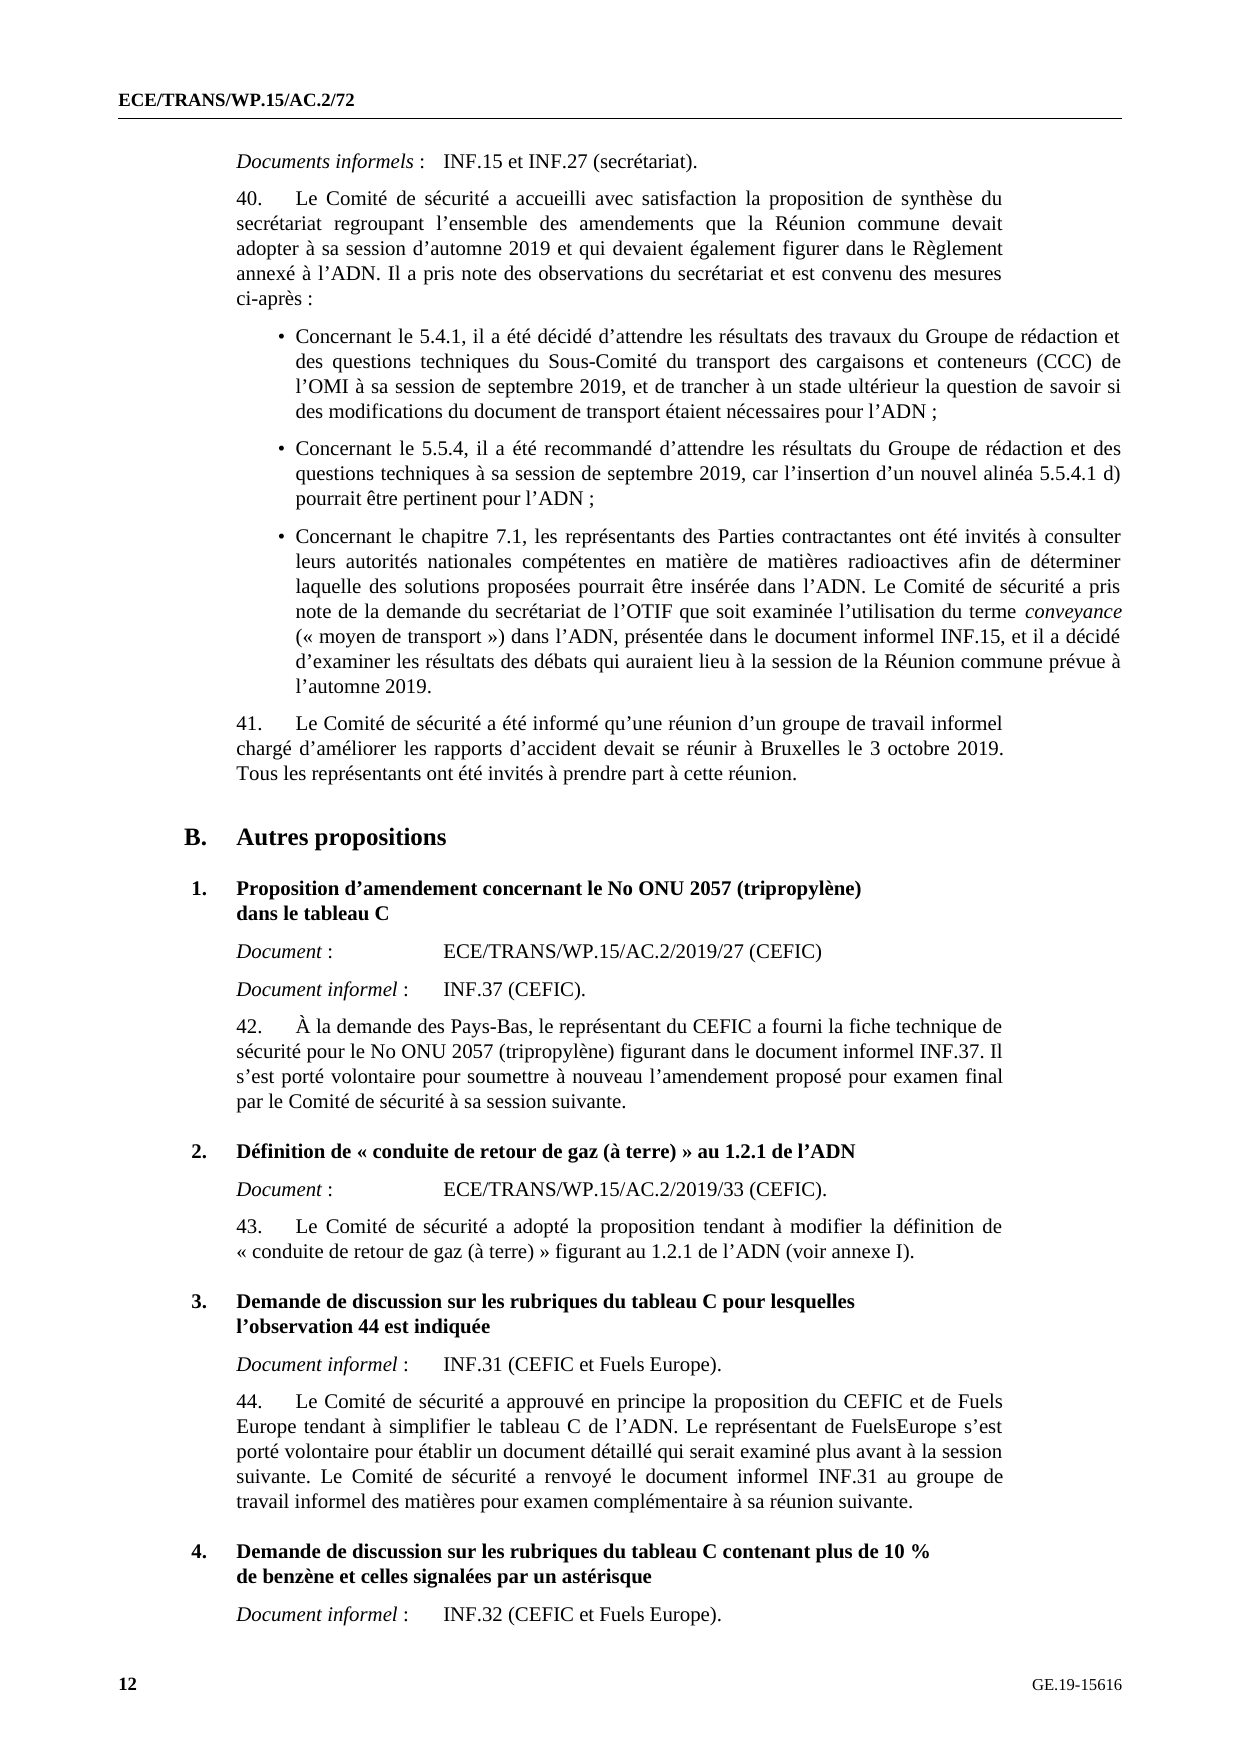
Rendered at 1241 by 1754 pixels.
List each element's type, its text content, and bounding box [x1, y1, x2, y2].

text Document informel : INF.32 (CEFIC et Fuels Europe). [236, 1601, 1004, 1626]
text 1. Proposition d’amendement concernant le No ONU 2057 (tripropylène) dans le tableau C [118, 876, 1004, 926]
text 42. À la demande des Pays-Bas, le représentant du CEFIC a fourni la fiche technique de sécurité pour le No ONU 2057 (tripropylène) figurant dans le document informel INF.37. Il s’est porté volontaire pour soumettre à nouveau l’amendement proposé pour examen final par le Comité de sécurité à sa session suivante. [236, 1013, 1004, 1113]
text Documents informels : INF.15 et INF.27 (secrétariat). [236, 148, 1004, 173]
text 2. Définition de « conduite de retour de gaz (à terre) » au 1.2.1 de l’ADN [118, 1138, 1004, 1163]
text B. Autres propositions [118, 823, 1004, 851]
text Document : ECE/TRANS/WP.15/AC.2/2019/33 (CEFIC). [236, 1176, 1004, 1201]
text 41. Le Comité de sécurité a été informé qu’une réunion d’un groupe de travail informel chargé d’améliorer les rapports d’accident devait se réunir à Bruxelles le 3 octobre 2019. Tous les représentants ont été invités à prendre part à cette réunion. [236, 710, 1004, 785]
text Document informel : INF.37 (CEFIC). [236, 976, 1004, 1001]
text Document : ECE/TRANS/WP.15/AC.2/2019/27 (CEFIC) [236, 938, 1004, 963]
text 43. Le Comité de sécurité a adopté la proposition tendant à modifier la définition de « conduite de retour de gaz (à terre) » figurant au 1.2.1 de l’ADN (voir annexe I). [236, 1213, 1004, 1263]
text 44. Le Comité de sécurité a approuvé en principe la proposition du CEFIC et de Fuels Europe tendant à simplifier le tableau C de l’ADN. Le représentant de FuelsEurope s’est porté volontaire pour établir un document détaillé qui serait examiné plus avant à la session suivante. Le Comité de sécurité a renvoyé le document informel INF.31 au groupe de travail informel des matières pour examen complémentaire à sa réunion suivante. [236, 1388, 1004, 1513]
text Concernant le 5.4.1, il a été décidé d’attendre les résultats des travaux du Groupe de rédaction et des questions techniques du Sous-Comité du transport des cargaisons et conteneurs (CCC) de l’OMI à sa session de septembre 2019, et de trancher à un stade ultérieur la question de savoir si des modifications du document de transport étaient nécessaires pour l’ADN ; [278, 323, 1122, 423]
text Concernant le 5.5.4, il a été recommandé d’attendre les résultats du Groupe de rédaction et des questions techniques à sa session de septembre 2019, car l’insertion d’un nouvel alinéa 5.5.4.1 d) pourrait être pertinent pour l’ADN ; [278, 435, 1122, 510]
text 3. Demande de discussion sur les rubriques du tableau C pour lesquelles l’observation 44 est indiquée [118, 1288, 1004, 1338]
text Document informel : INF.31 (CEFIC et Fuels Europe). [236, 1351, 1004, 1376]
text Concernant le chapitre 7.1, les représentants des Parties contractantes ont été invités à consulter leurs autorités nationales compétentes en matière de matières radioactives afin de déterminer laquelle des solutions proposées pourrait être insérée dans l’ADN. Le Comité de sécurité a pris note de la demande du secrétariat de l’OTIF que soit examinée l’utilisation du terme conveyance (« moyen de transport ») dans l’ADN, présentée dans le document informel INF.15, et il a décidé d’examiner les résultats des débats qui auraient lieu à la session de la Réunion commune prévue à l’automne 2019. [278, 523, 1122, 698]
text 40. Le Comité de sécurité a accueilli avec satisfaction la proposition de synthèse du secrétariat regroupant l’ensemble des amendements que la Réunion commune devait adopter à sa session d’automne 2019 et qui devaient également figurer dans le Règlement annexé à l’ADN. Il a pris note des observations du secrétariat et est convenu des mesures ci-après : [236, 185, 1004, 310]
text 4. Demande de discussion sur les rubriques du tableau C contenant plus de 10 % de benzène et celles signalées par un astérisque [118, 1538, 1004, 1588]
